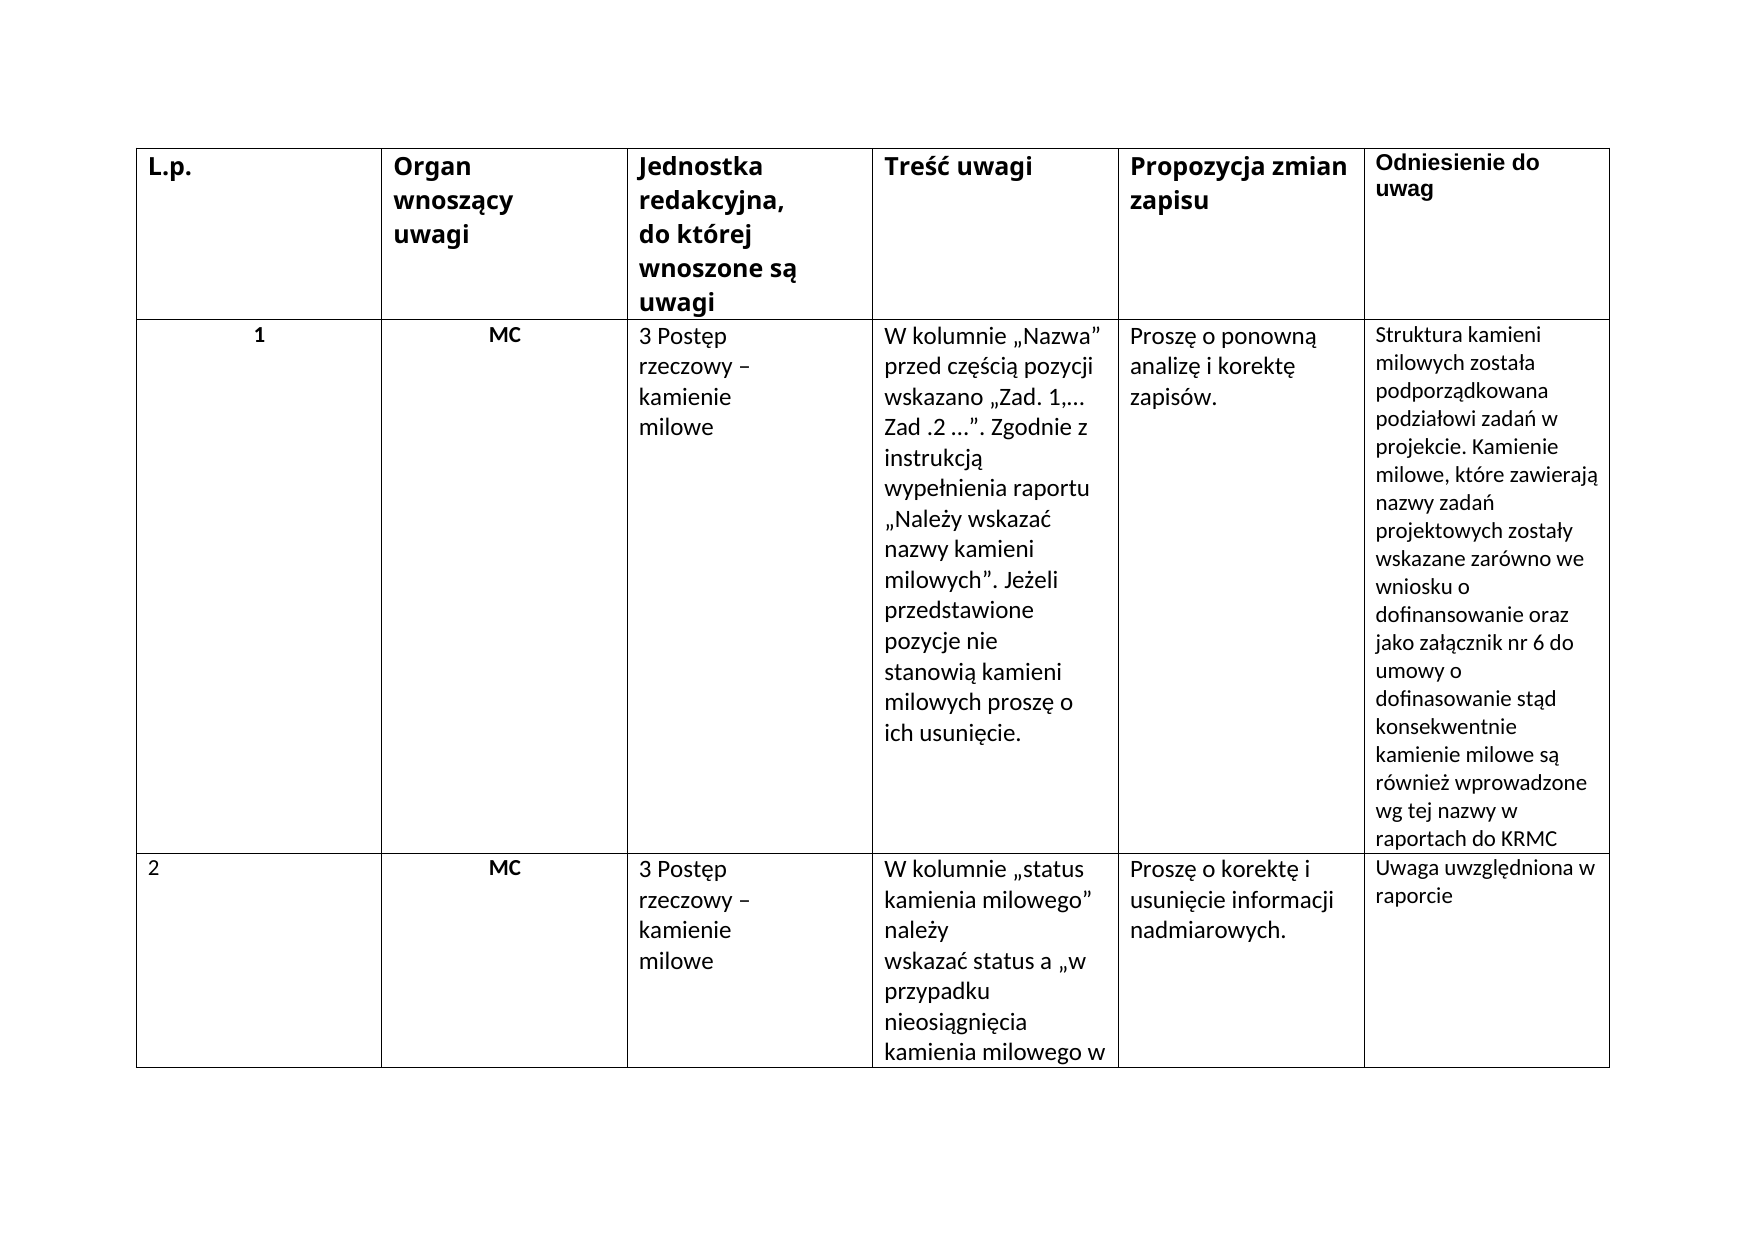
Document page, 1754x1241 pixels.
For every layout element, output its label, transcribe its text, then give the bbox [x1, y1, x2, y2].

table_header Jednostka redakcyjna, do której wnoszone są uwagi [628, 149, 872, 319]
table_cell MC [382, 854, 627, 1067]
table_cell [1119, 854, 1364, 1067]
table_header Propozycja zmian zapisu [1119, 149, 1364, 319]
table_cell Struktura kamieni milowych została podporządkowana podziałowi zadań w projekcie. Kamienie milowe, które zawierają nazwy zadań projektowych zostały wskazane zarówno we wniosku o dofinansowanie oraz jako załącznik nr 6 do umowy o dofinasowanie stąd konsekwentnie kamienie milowe są również wprowadzone wg tej nazwy w raportach do KRMC [1365, 320, 1609, 852]
table_cell 2 [137, 854, 381, 1067]
table_header L.p. [137, 149, 381, 319]
table_cell MC [382, 320, 627, 852]
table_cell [1365, 854, 1609, 1067]
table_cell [628, 854, 872, 1067]
table_cell Proszę o ponowną analizę i korektę zapisów. [1119, 320, 1364, 852]
table_cell 3 Postęp rzeczowy – kamienie milowe [628, 320, 872, 852]
table_header Treść uwagi [873, 149, 1118, 319]
table_header Organ wnoszący uwagi [382, 149, 627, 319]
table_header Odniesienie do uwag [1365, 149, 1609, 319]
table_cell 1 [137, 320, 381, 852]
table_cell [873, 854, 1118, 1067]
table_cell W kolumnie „Nazwa” przed częścią pozycji wskazano „Zad. 1,… Zad .2 …”. Zgodnie z instrukcją wypełnienia raportu „Należy wskazać nazwy kamieni milowych”. Jeżeli przedstawione pozycje nie stanowią kamieni milowych proszę o ich usunięcie. [873, 320, 1118, 852]
